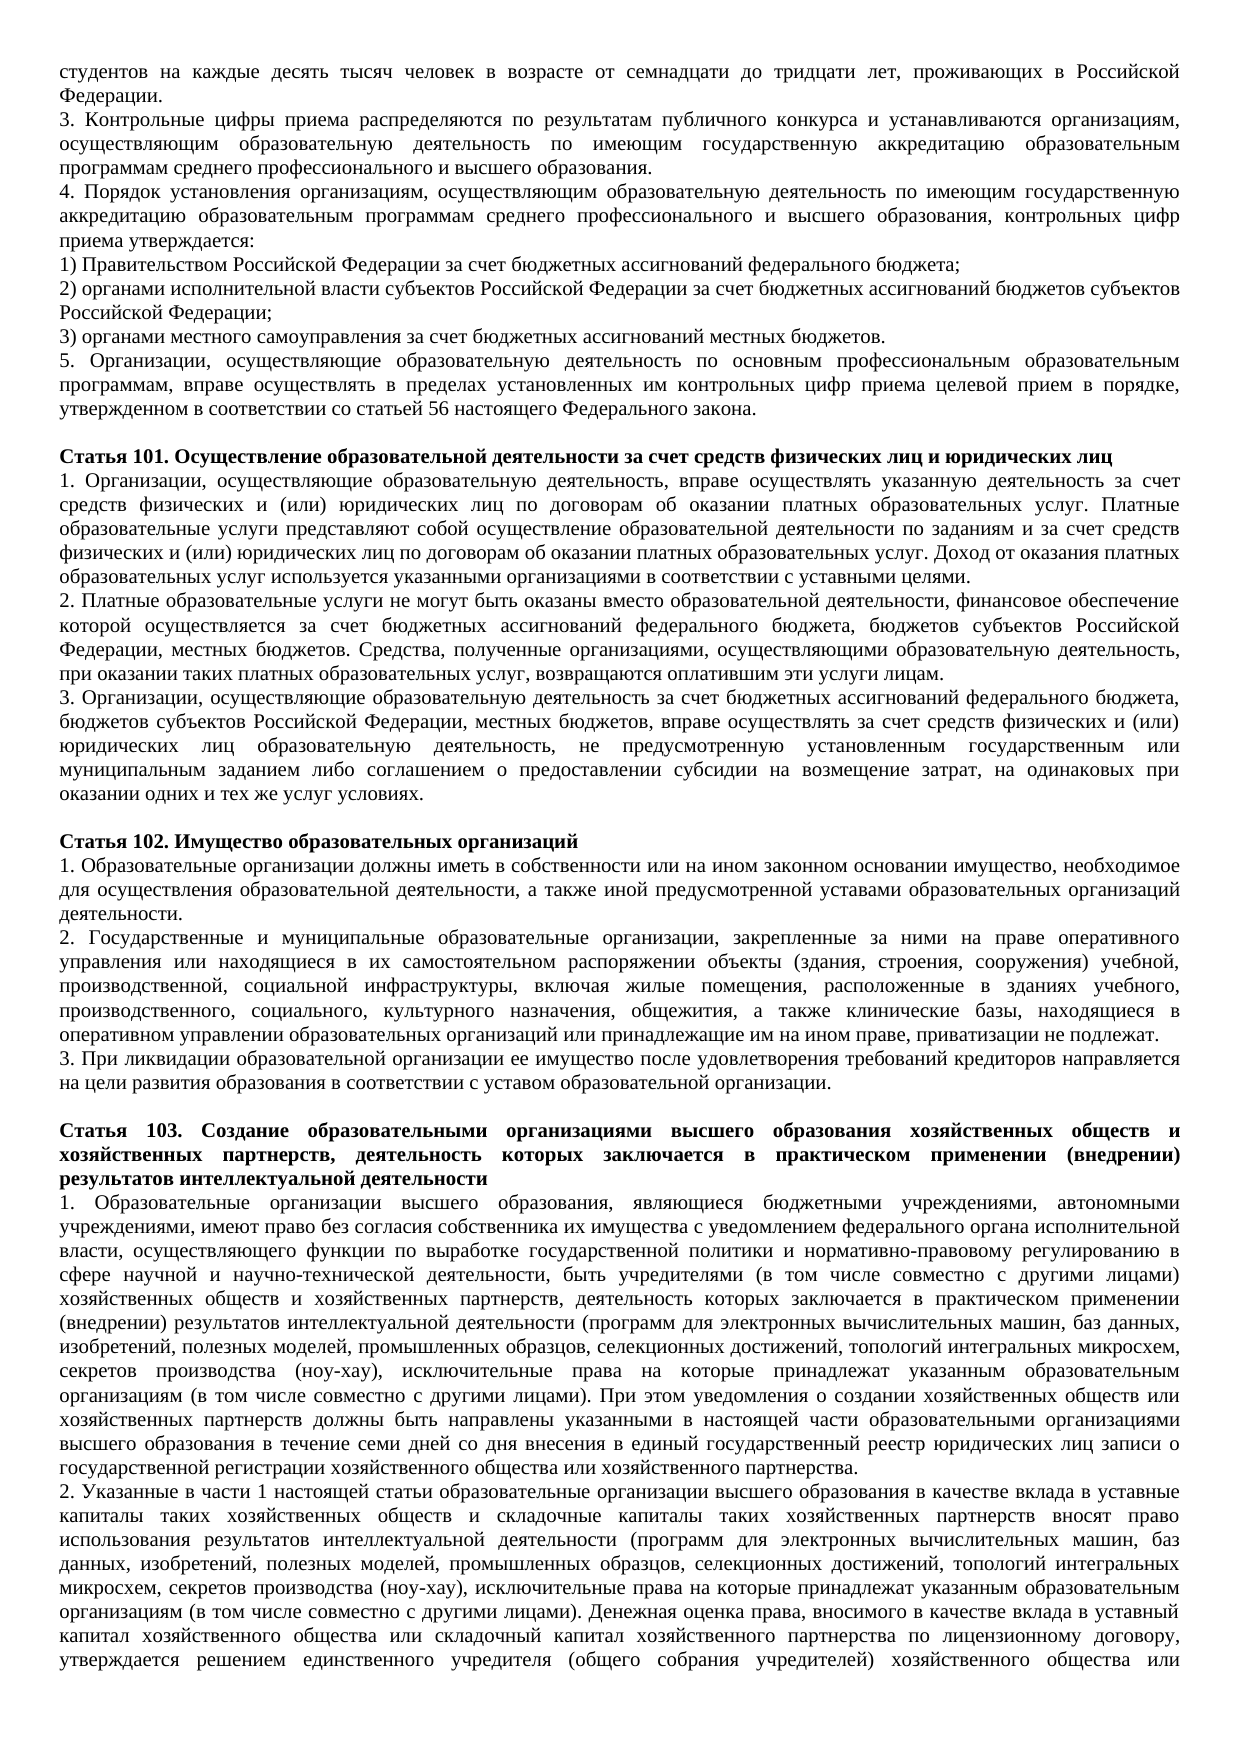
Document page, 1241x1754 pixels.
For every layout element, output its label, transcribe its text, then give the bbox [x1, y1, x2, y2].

text Статья 103. Создание образовательными организациями высшего образования хозяйственных обществ и хозяйственных партнерств, деятельность которых заключается в практическом применении (внедрении) результатов интеллектуальной деятельности [59, 1118, 1181, 1190]
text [59, 59, 1181, 107]
text 3) органами местного самоуправления за счет бюджетных ассигнований местных бюджетов. [59, 324, 1181, 348]
text 2. Платные образовательные услуги не могут быть оказаны вместо образовательной деятельности, финансовое обеспечение которой осуществляется за счет бюджетных ассигнований федерального бюджета, бюджетов субъектов Российской Федерации, местных бюджетов. Средства, полученные организациями, осуществляющими образовательную деятельность, при оказании таких платных образовательных услуг, возвращаются оплатившим эти услуги лицам. [59, 588, 1181, 685]
text 1. Организации, осуществляющие образовательную деятельность, вправе осуществлять указанную деятельность за счет средств физических и (или) юридических лиц по договорам об оказании платных образовательных услуг. Платные образовательные услуги представляют собой осуществление образовательной деятельности по заданиям и за счет средств физических и (или) юридических лиц по договорам об оказании платных образовательных услуг. Доход от оказания платных образовательных услуг используется указанными организациями в соответствии с уставными целями. [59, 468, 1181, 588]
text 1. Образовательные организации высшего образования, являющиеся бюджетными учреждениями, автономными учреждениями, имеют право без согласия собственника их имущества с уведомлением федерального органа исполнительной власти, осуществляющего функции по выработке государственной политики и нормативно-правовому регулированию в сфере научной и научно-технической деятельности, быть учредителями (в том числе совместно с другими лицами) хозяйственных обществ и хозяйственных партнерств, деятельность которых заключается в практическом применении (внедрении) результатов интеллектуальной деятельности (программ для электронных вычислительных машин, баз данных, изобретений, полезных моделей, промышленных образцов, селекционных достижений, топологий интегральных микросхем, секретов производства (ноу-хау), исключительные права на которые принадлежат указанным образовательным организациям (в том числе совместно с другими лицами). При этом уведомления о создании хозяйственных обществ или хозяйственных партнерств должны быть направлены указанными в настоящей части образовательными организациями высшего образования в течение семи дней со дня внесения в единый государственный реестр юридических лиц записи о государственной регистрации хозяйственного общества или хозяйственного партнерства. [59, 1190, 1181, 1479]
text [59, 1479, 1181, 1671]
text 3. При ликвидации образовательной организации ее имущество после удовлетворения требований кредиторов направляется на цели развития образования в соответствии с уставом образовательной организации. [59, 1046, 1181, 1094]
text 4. Порядок установления организациям, осуществляющим образовательную деятельность по имеющим государственную аккредитацию образовательным программам среднего профессионального и высшего образования, контрольных цифр приема утверждается: [59, 179, 1181, 252]
text 3. Организации, осуществляющие образовательную деятельность за счет бюджетных ассигнований федерального бюджета, бюджетов субъектов Российской Федерации, местных бюджетов, вправе осуществлять за счет средств физических и (или) юридических лиц образовательную деятельность, не предусмотренную установленным государственным или муниципальным заданием либо соглашением о предоставлении субсидии на возмещение затрат, на одинаковых при оказании одних и тех же услуг условиях. [59, 685, 1181, 805]
text 2. Государственные и муниципальные образовательные организации, закрепленные за ними на праве оперативного управления или находящиеся в их самостоятельном распоряжении объекты (здания, строения, сооружения) учебной, производственной, социальной инфраструктуры, включая жилые помещения, расположенные в зданиях учебного, производственного, социального, культурного назначения, общежития, а также клинические базы, находящиеся в оперативном управлении образовательных организаций или принадлежащие им на ином праве, приватизации не подлежат. [59, 925, 1181, 1046]
text 5. Организации, осуществляющие образовательную деятельность по основным профессиональным образовательным программам, вправе осуществлять в пределах установленных им контрольных цифр приема целевой прием в порядке, утвержденном в соответствии со статьей 56 настоящего Федерального закона. [59, 348, 1181, 420]
text Статья 101. Осуществление образовательной деятельности за счет средств физических лиц и юридических лиц [59, 444, 1181, 468]
text 3. Контрольные цифры приема распределяются по результатам публичного конкурса и устанавливаются организациям, осуществляющим образовательную деятельность по имеющим государственную аккредитацию образовательным программам среднего профессионального и высшего образования. [59, 107, 1181, 179]
text 1. Образовательные организации должны иметь в собственности или на ином законном основании имущество, необходимое для осуществления образовательной деятельности, а также иной предусмотренной уставами образовательных организаций деятельности. [59, 853, 1181, 925]
text Статья 102. Имущество образовательных организаций [59, 829, 1181, 853]
text 2) органами исполнительной власти субъектов Российской Федерации за счет бюджетных ассигнований бюджетов субъектов Российской Федерации; [59, 276, 1181, 324]
text 1) Правительством Российской Федерации за счет бюджетных ассигнований федерального бюджета; [59, 252, 1181, 276]
